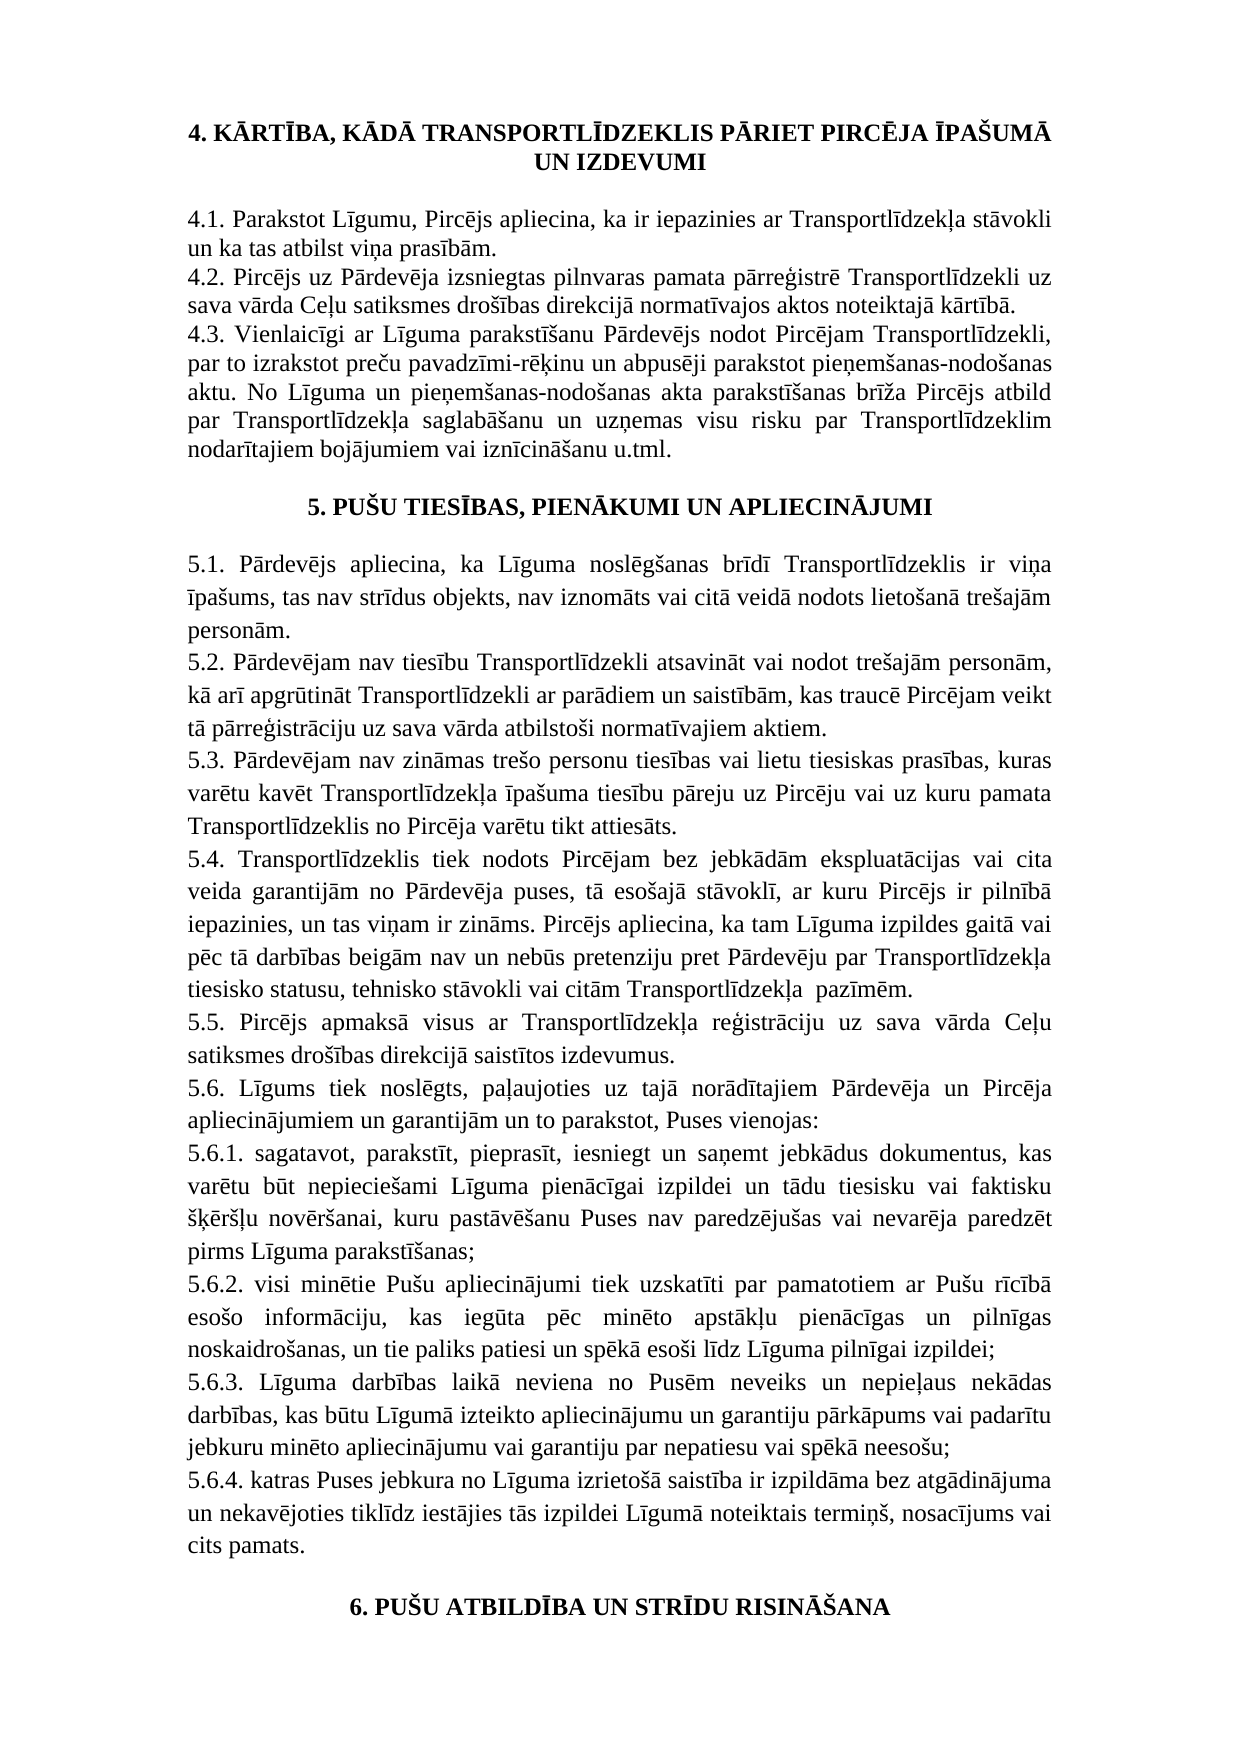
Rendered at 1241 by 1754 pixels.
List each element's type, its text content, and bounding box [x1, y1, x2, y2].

text 5.6.4. katras Puses jebkura no Līguma izrietošā saistība ir izpildāma bez atgādinājuma un nekavējoties tiklīdz iestājies tās izpildei Līgumā noteiktais termiņš, nosacījums vai cits pamats. [187, 1465, 1053, 1559]
text 5.6.1. sagatavot, parakstīt, pieprasīt, iesniegt un saņemt jebkādus dokumentus, kas varētu būt nepieciešami Līguma pienācīgai izpildei un tādu tiesisku vai faktisku šķēršļu novēršanai, kuru pastāvēšanu Puses nav paredzējušas vai nevarēja paredzēt pirms Līguma parakstīšanas; [187, 1138, 1053, 1265]
text 5.5. Pircējs apmaksā visus ar Transportlīdzekļa reģistrāciju uz sava vārda Ceļu satiksmes drošības direkcijā saistītos izdevumus. [187, 1007, 1053, 1069]
text 4.1. Parakstot Līgumu, Pircējs apliecina, ka ir iepazinies ar Transportlīdzekļa stāvokli un ka tas atbilst viņa prasībām. [187, 204, 1053, 262]
text 5.6.2. visi minētie Pušu apliecinājumi tiek uzskatīti par pamatotiem ar Pušu rīcībā esošo informāciju, kas iegūta pēc minēto apstākļu pienācīgas un pilnīgas noskaidrošanas, un tie paliks patiesi un spēkā esoši līdz Līguma pilnīgai izpildei; [187, 1269, 1053, 1363]
text 5.2. Pārdevējam nav tiesību Transportlīdzekli atsavināt vai nodot trešajām personām, kā arī apgrūtināt Transportlīdzekli ar parādiem un saistībām, kas traucē Pircējam veikt tā pārreģistrāciju uz sava vārda atbilstoši normatīvajiem aktiem. [187, 647, 1053, 742]
text 5.4. Transportlīdzeklis tiek nodots Pircējam bez jebkādām ekspluatācijas vai cita veida garantijām no Pārdevēja puses, tā esošajā stāvoklī, ar kuru Pircējs ir pilnībā iepazinies, un tas viņam ir zināms. Pircējs apliecina, ka tam Līguma izpildes gaitā vai pēc tā darbības beigām nav un nebūs pretenziju pret Pārdevēju par Transportlīdzekļa tiesisko statusu, tehnisko stāvokli vai citām Transportlīdzekļa pazīmēm. [187, 844, 1053, 1003]
text 4.3. Vienlaicīgi ar Līguma parakstīšanu Pārdevējs nodot Pircējam Transportlīdzekli, par to izrakstot preču pavadzīmi-rēķinu un abpusēji parakstot pieņemšanas-nodošanas aktu. No Līguma un pieņemšanas-nodošanas akta parakstīšanas brīža Pircējs atbild par Transportlīdzekļa saglabāšanu un uzņemas visu risku par Transportlīdzeklim nodarītajiem bojājumiem vai iznīcināšanu u.tml. [187, 319, 1053, 463]
text 5.6.3. Līguma darbības laikā neviena no Pusēm neveiks un nepieļaus nekādas darbības, kas būtu Līgumā izteikto apliecinājumu un garantiju pārkāpums vai padarītu jebkuru minēto apliecinājumu vai garantiju par nepatiesu vai spēkā neesošu; [187, 1367, 1053, 1461]
text 5.3. Pārdevējam nav zināmas trešo personu tiesības vai lietu tiesiskas prasības, kuras varētu kavēt Transportlīdzekļa īpašuma tiesību pāreju uz Pircēju vai uz kuru pamata Transportlīdzeklis no Pircēja varētu tikt attiesāts. [187, 746, 1053, 840]
text 6. PUŠU ATBILDĪBA UN STRĪDU RISINĀŠANA [187, 1592, 1053, 1621]
text 5. PUŠU TIESĪBAS, PIENĀKUMI UN APLIECINĀJUMI [187, 492, 1053, 521]
text 4. KĀRTĪBA, KĀDĀ TRANSPORTLĪDZEKLIS PĀRIET PIRCĒJA ĪPAŠUMĀ UN IZDEVUMI [187, 118, 1053, 176]
text 5.6. Līgums tiek noslēgts, paļaujoties uz tajā norādītajiem Pārdevēja un Pircēja apliecinājumiem un garantijām un to parakstot, Puses vienojas: [187, 1073, 1053, 1134]
text 4.2. Pircējs uz Pārdevēja izsniegtas pilnvaras pamata pārreģistrē Transportlīdzekli uz sava vārda Ceļu satiksmes drošības direkcijā normatīvajos aktos noteiktajā kārtībā. [187, 262, 1053, 319]
text 5.1. Pārdevējs apliecina, ka Līguma noslēgšanas brīdī Transportlīdzeklis ir viņa īpašums, tas nav strīdus objekts, nav iznomāts vai citā veidā nodots lietošanā trešajām personām. [187, 549, 1053, 643]
